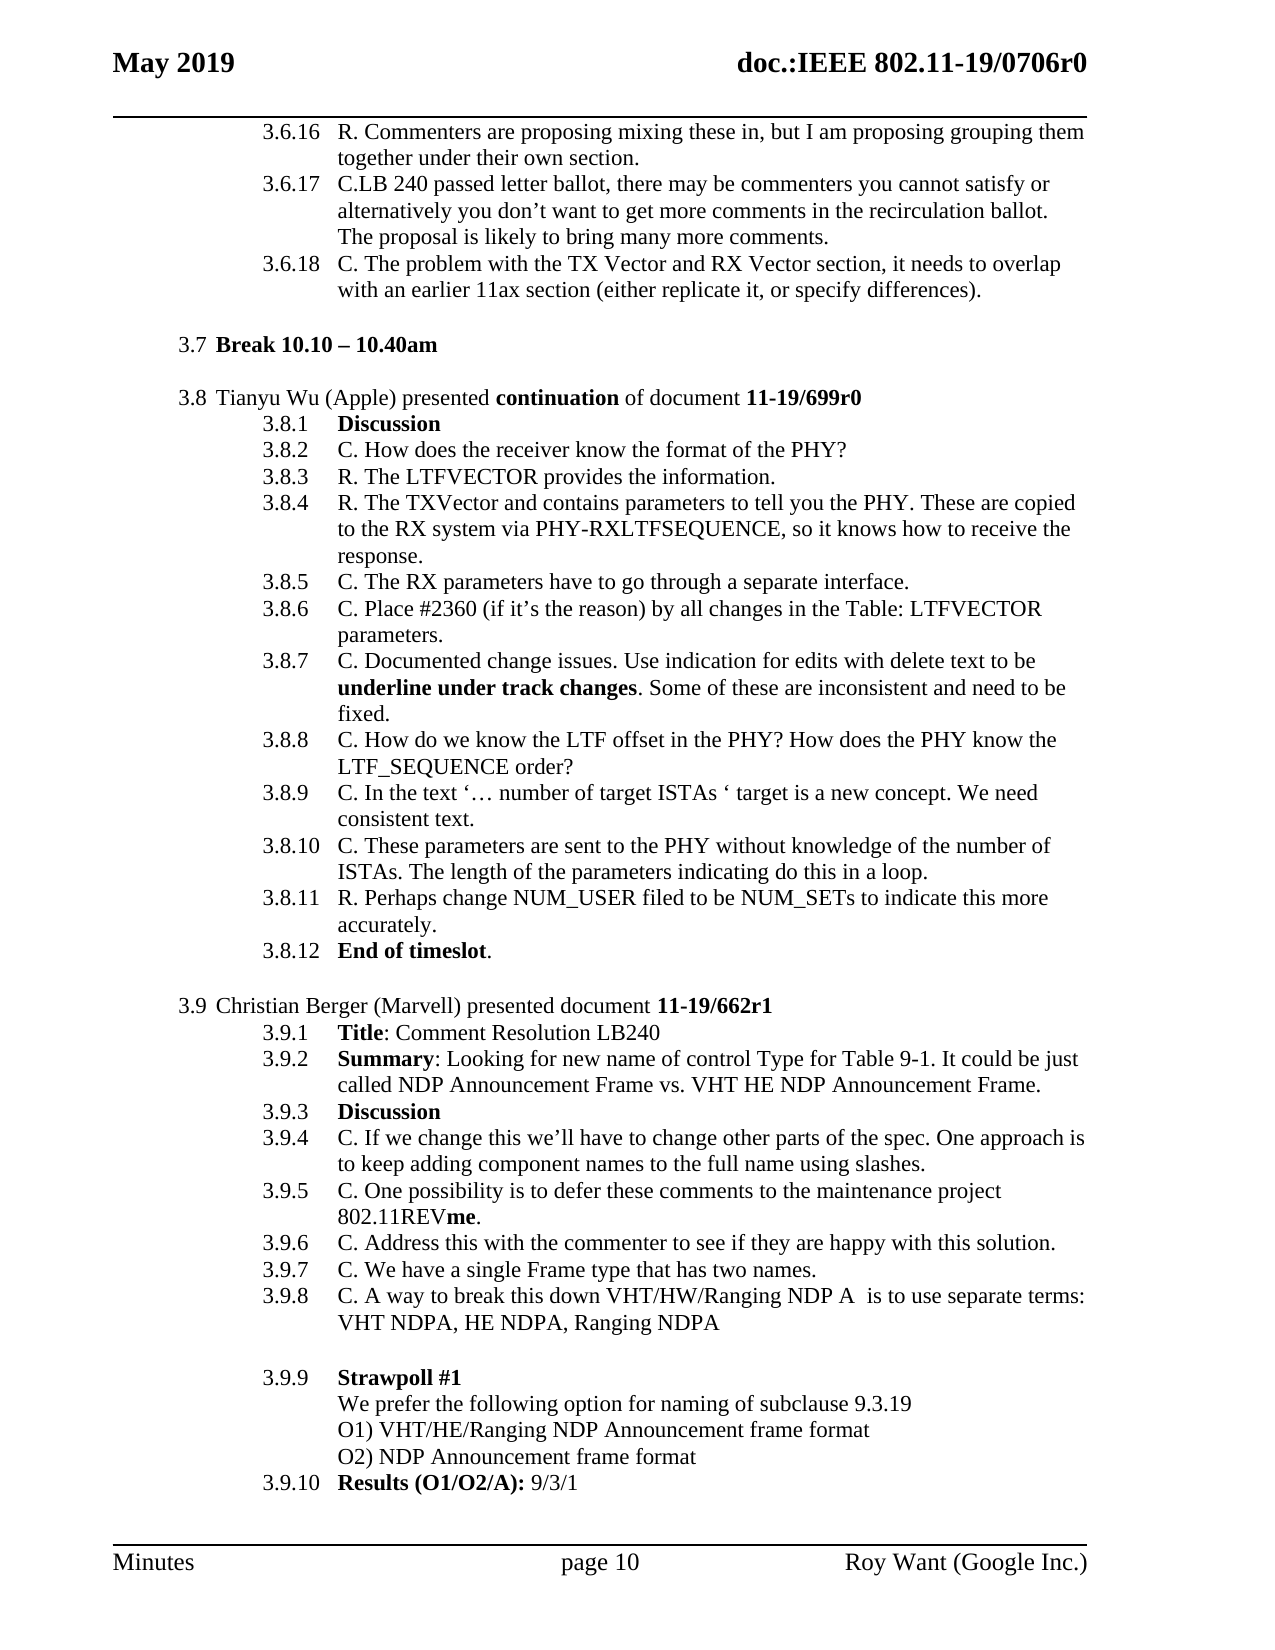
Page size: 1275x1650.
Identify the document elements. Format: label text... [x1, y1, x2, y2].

list Christian Berger (Marvell) presented document 11-19/662r1 [178, 992, 1087, 1019]
text O2) NDP Announcement frame format [337, 1443, 1087, 1469]
list C. If we change this we’ll have to change other parts of the spec. One approach is to keep adding component names to the full name using slashes. [262, 1124, 1087, 1177]
list C. These parameters are sent to the PHY without knowledge of the number of ISTAs. The length of the parameters indicating do this in a loop. [262, 832, 1087, 884]
list C. The problem with the TX Vector and RX Vector section, it needs to overlap with an earlier 11ax section (either replicate it, or specify differences). [262, 249, 1087, 331]
list Results (O1/O2/A): 9/3/1 [262, 1469, 1087, 1495]
list R. The LTFVECTOR provides the information. [262, 463, 1087, 489]
list C. The RX parameters have to go through a separate interface. [262, 568, 1087, 594]
list C. In the text ‘… number of target ISTAs ‘ target is a new concept. We need consistent text. [262, 779, 1087, 832]
list End of timeslot. [262, 937, 1087, 992]
list R. Commenters are proposing mixing these in, but I am proposing grouping them together under their own section. [262, 118, 1087, 171]
text O1) VHT/HE/Ranging NDP Announcement frame format [337, 1416, 1087, 1443]
list C. How do we know the LTF offset in the PHY? How does the PHY know the LTF_SEQUENCE order? [262, 726, 1087, 779]
list Summary: Looking for new name of control Type for Table 9-1. It could be just called NDP Announcement Frame vs. VHT HE NDP Announcement Frame. [262, 1045, 1087, 1098]
list C. Place #2360 (if it’s the reason) by all changes in the Table: LTFVECTOR parameters. [262, 594, 1087, 647]
list R. The TXVector and contains parameters to tell you the PHY. These are copied to the RX system via PHY-RXLTFSEQUENCE, so it knows how to receive the response. [262, 489, 1087, 568]
list C.LB 240 passed letter ballot, there may be commenters you cannot satisfy or alternatively you don’t want to get more comments in the recirculation ballot. The proposal is likely to bring many more comments. [262, 171, 1087, 249]
list C. One possibility is to defer these comments to the maintenance project 802.11REVme. [262, 1177, 1087, 1229]
list Tianyu Wu (Apple) presented continuation of document 11-19/699r0 [178, 384, 1087, 410]
list Title: Comment Resolution LB240 [262, 1019, 1087, 1045]
text We prefer the following option for naming of subclause 9.3.19 [337, 1390, 1087, 1416]
list Discussion [262, 410, 1087, 436]
list C. Documented change issues. Use indication for edits with delete text to be underline under track changes. Some of these are inconsistent and need to be fixed. [262, 647, 1087, 726]
list C. We have a single Frame type that has two names. [262, 1256, 1087, 1282]
list Discussion [262, 1098, 1087, 1124]
list C. A way to break this down VHT/HW/Ranging NDP A is to use separate terms: VHT NDPA, HE NDPA, Ranging NDPA [262, 1282, 1087, 1364]
list R. Perhaps change NUM_USER filed to be NUM_SETs to indicate this more accurately. [262, 884, 1087, 937]
list Break 10.10 – 10.40am [178, 331, 1087, 357]
list C. How does the receiver know the format of the PHY? [262, 436, 1087, 463]
list Strawpoll #1 [262, 1364, 1087, 1390]
list C. Address this with the commenter to see if they are happy with this solution. [262, 1229, 1087, 1256]
